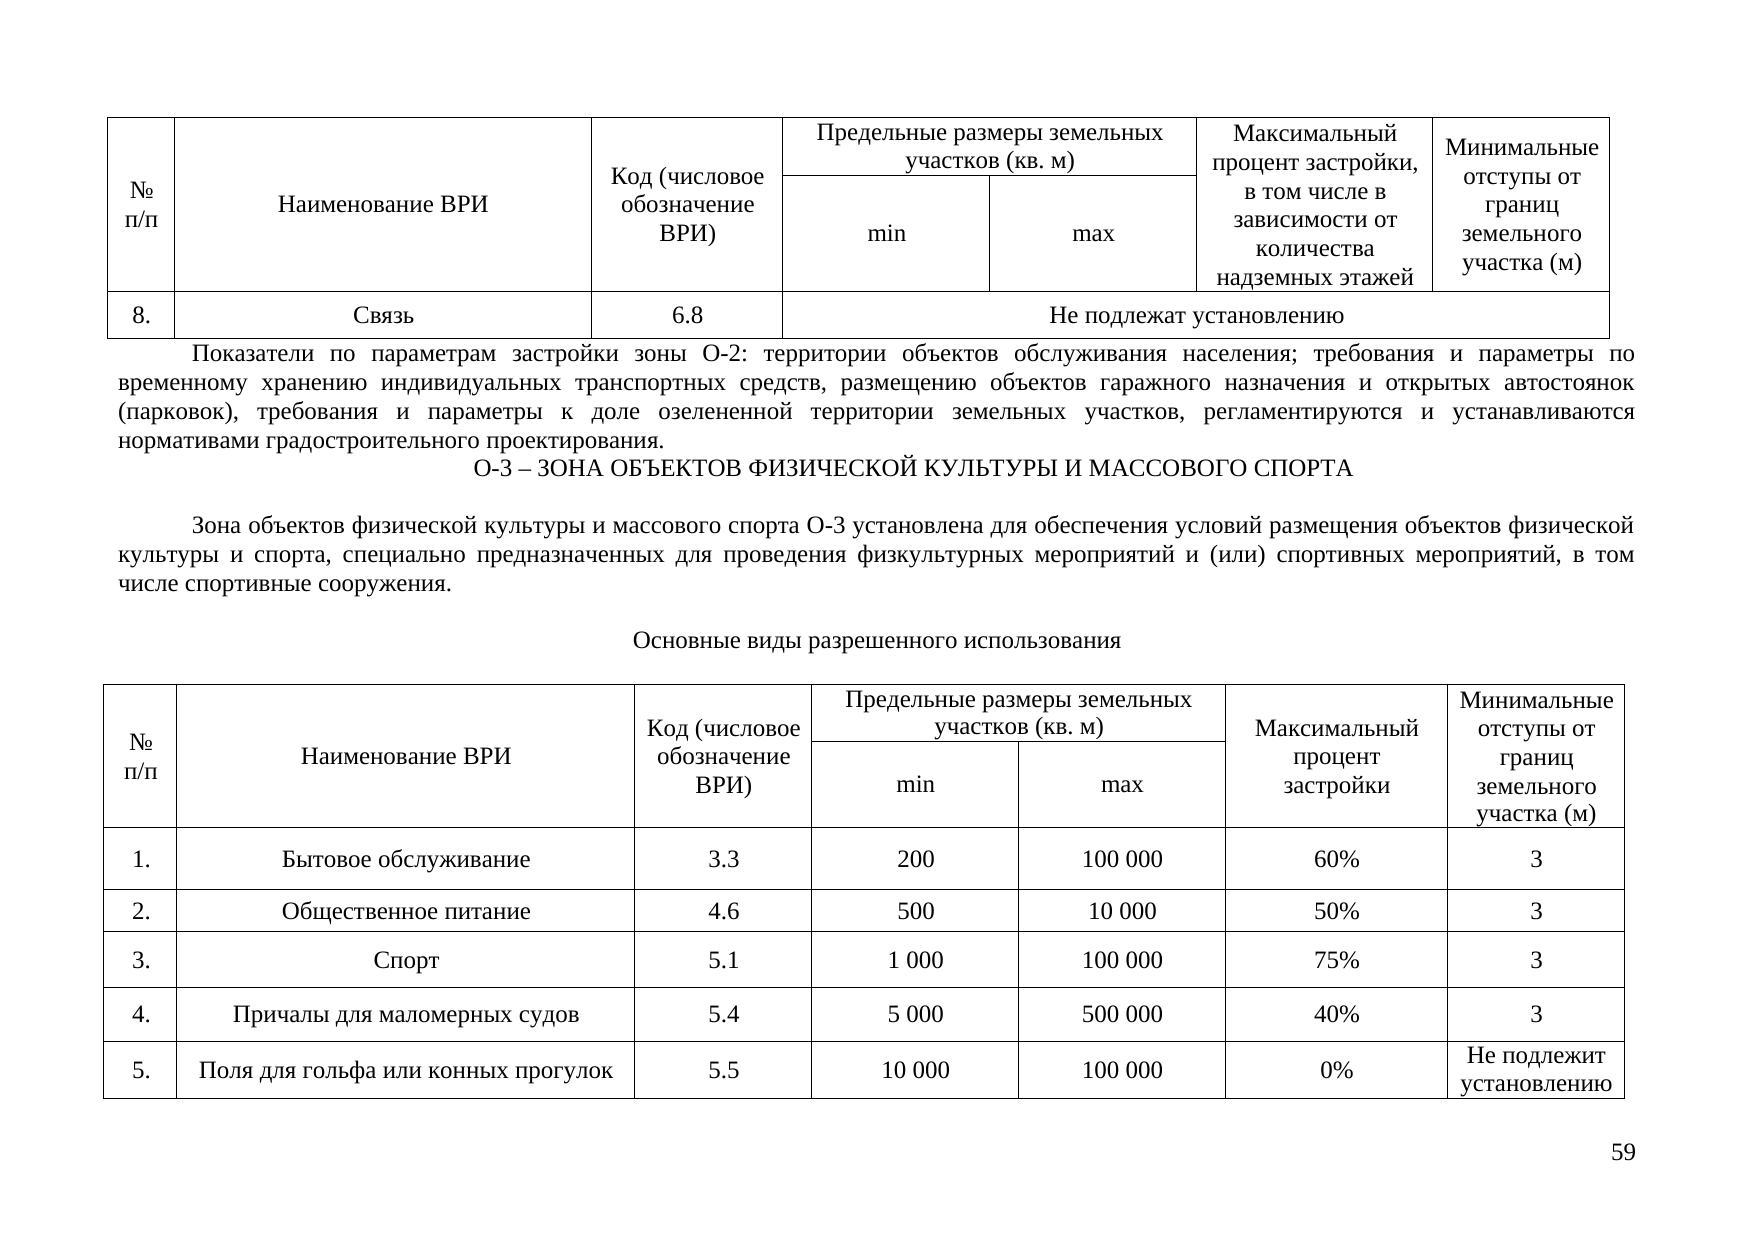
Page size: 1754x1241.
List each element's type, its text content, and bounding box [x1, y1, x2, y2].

table_cell max [990, 176, 1196, 291]
table_cell 3 [1448, 932, 1624, 987]
table_cell 60% [1226, 828, 1447, 889]
table_cell 8. [108, 292, 174, 337]
table_cell 40% [1226, 988, 1447, 1041]
table_header Предельные размеры земельных участков (кв. м) [783, 118, 1196, 175]
table_cell min [812, 742, 1018, 827]
table_cell 1 000 [812, 932, 1018, 987]
table_cell Спорт [177, 932, 634, 987]
table_cell 5 000 [812, 988, 1018, 1041]
table_cell Бытовое обслуживание [177, 828, 634, 889]
table_cell max [1019, 742, 1225, 827]
table_header Предельные размеры земельных участков (кв. м) [812, 685, 1225, 741]
table_cell 3 [1448, 828, 1624, 889]
table_cell 2. [104, 890, 176, 931]
table_cell Причалы для маломерных судов [177, 988, 634, 1041]
table_cell 0% [1226, 1042, 1447, 1098]
table_header № п/п [108, 118, 174, 291]
table_cell Связь [175, 292, 591, 337]
table_cell Не подлежит установлению [1448, 1042, 1624, 1098]
text Зона объектов физической культуры и массового спорта О-3 установлена для обеспечения условий размещения объектов физической культуры и спорта, специально предназначенных для проведения физкультурных мероприятий и (или) спортивных мероприятий, в том числе спортивные сооружения. [118, 510, 1636, 597]
table_cell 5.5 [635, 1042, 811, 1098]
table_cell 3. [104, 932, 176, 987]
table_cell Общественное питание [177, 890, 634, 931]
table_cell 50% [1226, 890, 1447, 931]
table_cell 500 000 [1019, 988, 1225, 1041]
table_header № п/п [104, 685, 176, 827]
table_cell 5.4 [635, 988, 811, 1041]
table_cell 5.1 [635, 932, 811, 987]
table_cell min [783, 176, 989, 291]
table_cell Не подлежат установлению [783, 292, 1609, 337]
table_header Наименование ВРИ [177, 685, 634, 827]
table_header Минимальные отступы от границ земельного участка (м) [1448, 685, 1624, 827]
table_cell 10 000 [1019, 890, 1225, 931]
table_cell 1. [104, 828, 176, 889]
table_cell 4. [104, 988, 176, 1041]
table_cell 3.3 [635, 828, 811, 889]
table_header Минимальные отступы от границ земельного участка (м) [1433, 118, 1609, 291]
table_cell 4.6 [635, 890, 811, 931]
table_cell 100 000 [1019, 932, 1225, 987]
table_header Код (числовое обозначение ВРИ) [635, 685, 811, 827]
table_cell 5. [104, 1042, 176, 1098]
table_cell 3 [1448, 988, 1624, 1041]
table_cell 75% [1226, 932, 1447, 987]
text О-3 – ЗОНА ОБЪЕКТОВ ФИЗИЧЕСКОЙ КУЛЬТУРЫ И МАССОВОГО СПОРТА [473, 453, 1710, 482]
table_cell Поля для гольфа или конных прогулок [177, 1042, 634, 1098]
table_cell 500 [812, 890, 1018, 931]
table_cell 10 000 [812, 1042, 1018, 1098]
text Основные виды разрешенного использования [177, 625, 1577, 654]
table_header Код (числовое обозначение ВРИ) [592, 118, 782, 291]
table_cell 200 [812, 828, 1018, 889]
table_header Максимальный процент застройки [1226, 685, 1447, 827]
table_cell 100 000 [1019, 828, 1225, 889]
table_cell 6.8 [592, 292, 782, 337]
table_header Максимальный процент застройки, в том числе в зависимости от количества надземных этажей [1197, 118, 1432, 291]
table_cell 100 000 [1019, 1042, 1225, 1098]
table_cell 3 [1448, 890, 1624, 931]
text Показатели по параметрам застройки зоны О-2: территории объектов обслуживания населения; требования и параметры по временному хранению индивидуальных транспортных средств, размещению объектов гаражного назначения и открытых автостоянок (парковок), требования и параметры к доле озелененной территории земельных участков, регламентируются и устанавливаются нормативами градостроительного проектирования. [118, 338, 1636, 453]
table_header Наименование ВРИ [175, 118, 591, 291]
